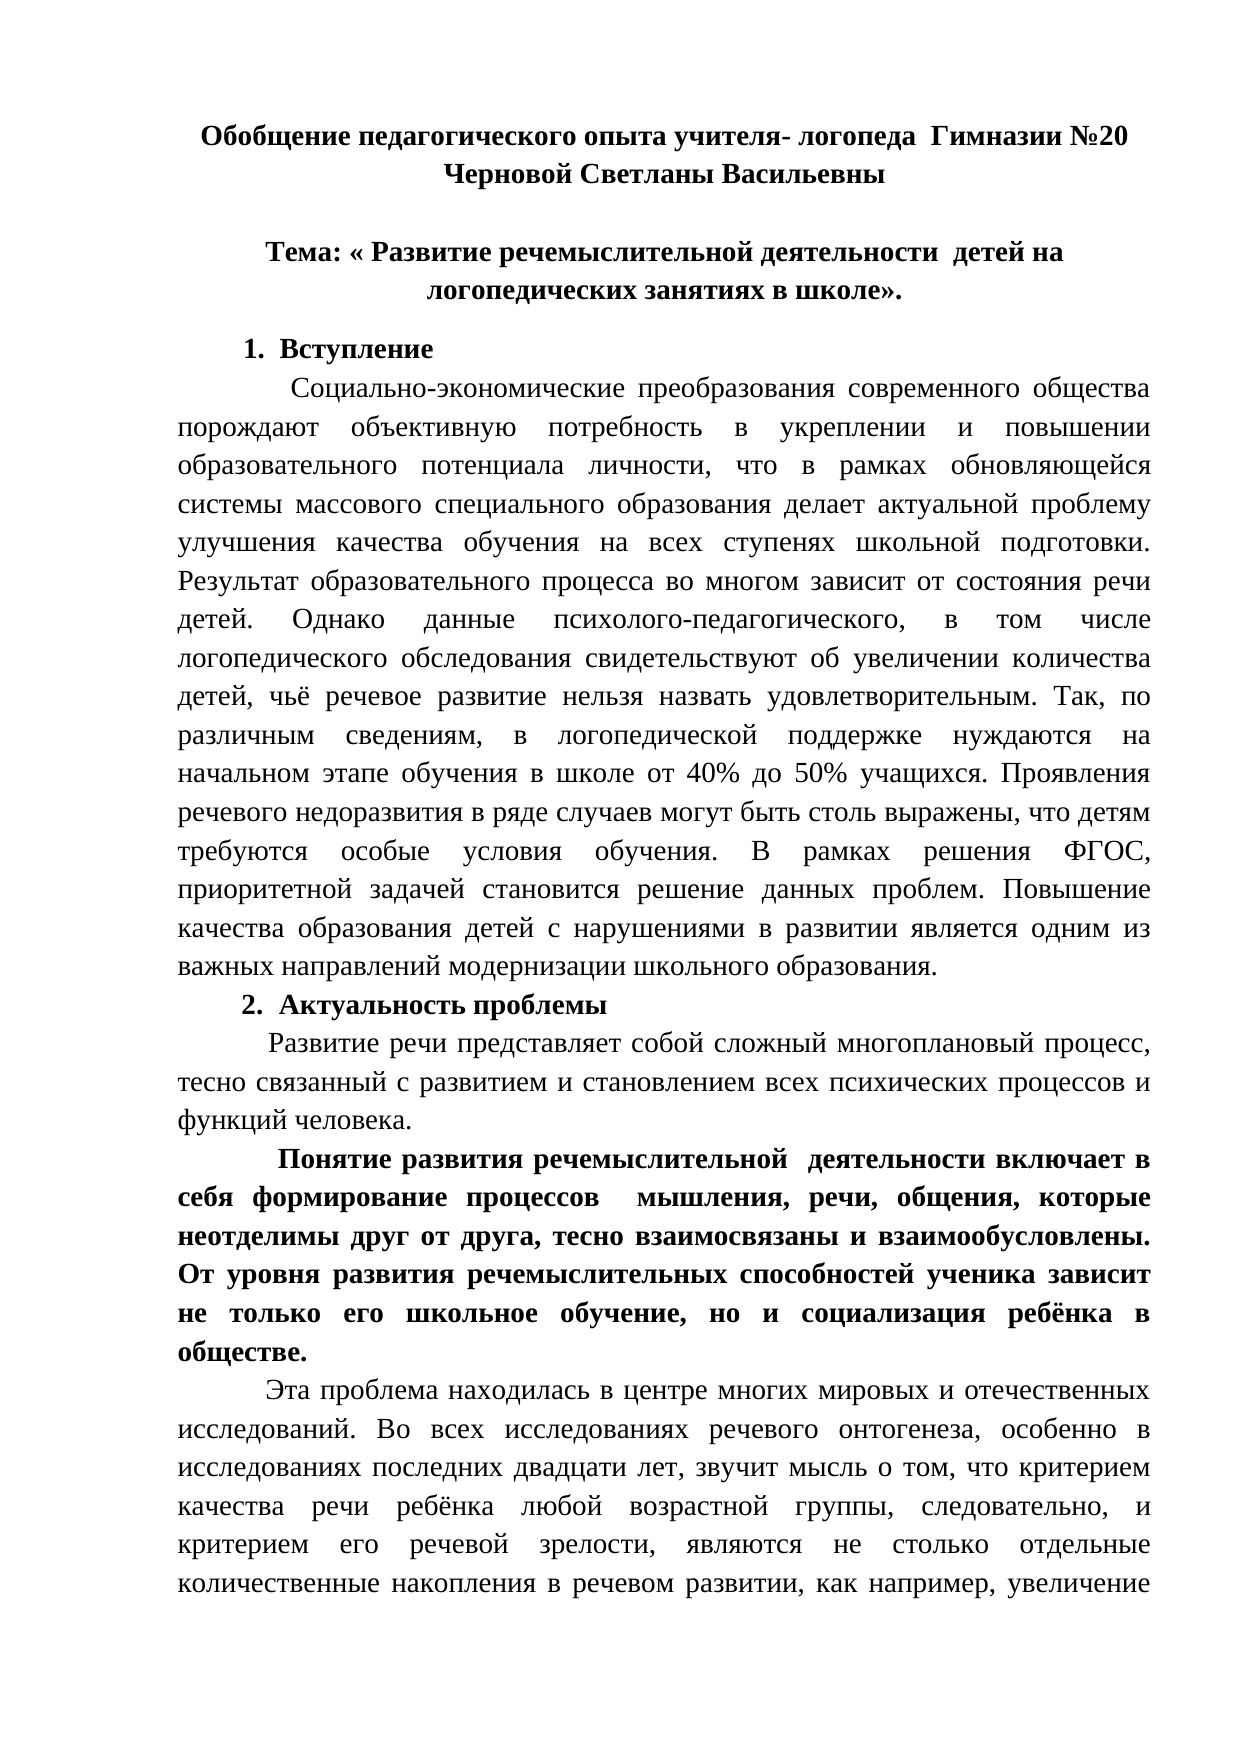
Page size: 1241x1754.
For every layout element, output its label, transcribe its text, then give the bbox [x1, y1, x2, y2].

list Актуальность проблемы [241, 987, 1152, 1020]
text Черновой Светланы Васильевны [177, 157, 1152, 190]
text Развитие речи представляет собой сложный многоплановый процесс, тесно связанный с развитием и становлением всех психических процессов и функций человека. [177, 1025, 1152, 1136]
text 1. Вступление [177, 332, 1152, 365]
list Социально-экономические преобразования современного общества порождают объективную потребность в укреплении и повышении образовательного потенциала личности, что в рамках обновляющейся системы массового специального образования делает актуальной проблему улучшения качества обучения на всех ступенях школьной подготовки. Результат образовательного процесса во многом зависит от состояния речи детей. Однако данные психолого-педагогического, в том числе логопедического обследования свидетельствуют об увеличении количества детей, чьё речевое развитие нельзя назвать удовлетворительным. Так, по различным сведениям, в логопедической поддержке нуждаются на начальном этапе обучения в школе от 40% до 50% учащихся. Проявления речевого недоразвития в ряде случаев могут быть столь выражены, что детям требуются особые условия обучения. В рамках решения ФГОС, приоритетной задачей становится решение данных проблем. Повышение качества образования детей с нарушениями в развитии является одним из важных направлений модернизации школьного образования. [177, 370, 1152, 982]
text Тема: « Развитие речемыслительной деятельности детей на логопедических занятиях в школе». [177, 234, 1152, 306]
text Понятие развития речемыслительной деятельности включает в себя формирование процессов мышления, речи, общения, которые неотделимы друг от друга, тесно взаимосвязаны и взаимообусловлены. От уровня развития речемыслительных способностей ученика зависит не только его школьное обучение, но и социализация ребёнка в обществе. [177, 1141, 1152, 1367]
text Обобщение педагогического опыта учителя- логопеда Гимназии №20 [177, 118, 1152, 152]
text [177, 1372, 1152, 1598]
